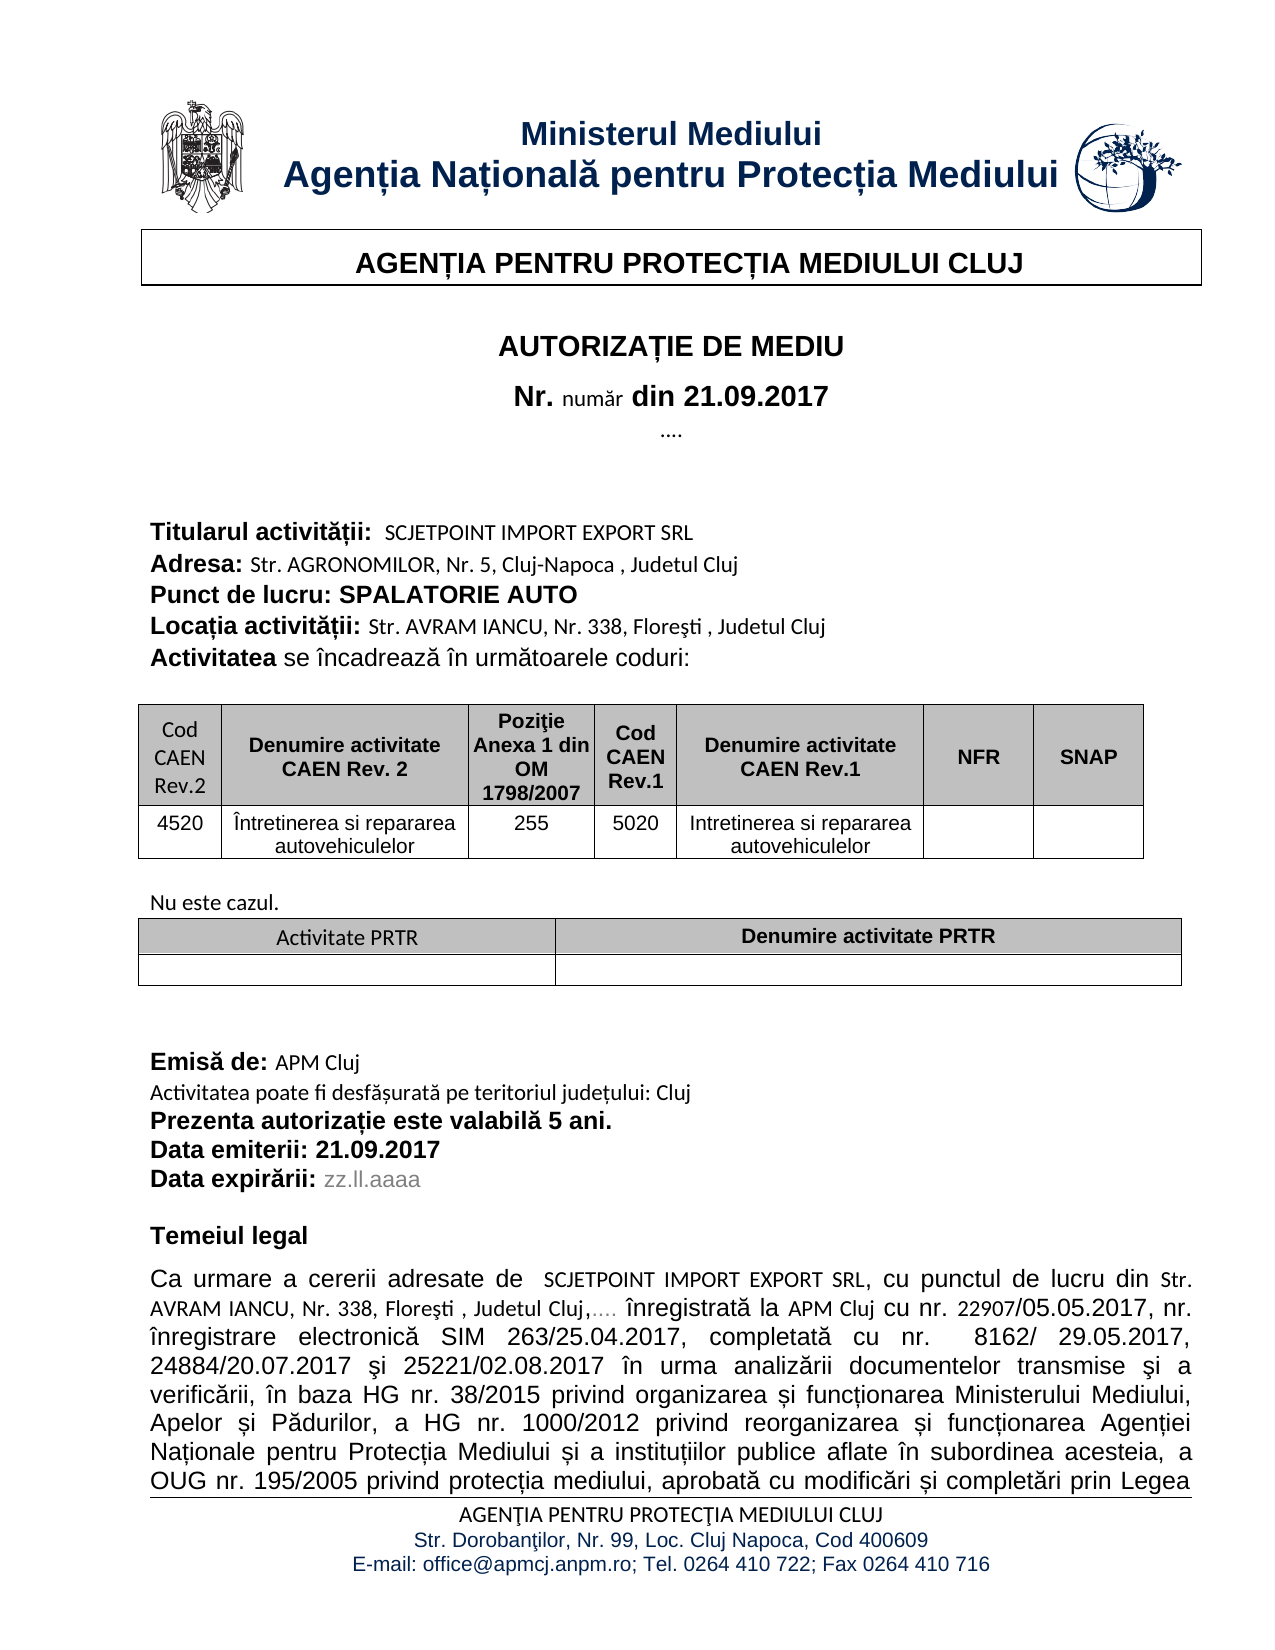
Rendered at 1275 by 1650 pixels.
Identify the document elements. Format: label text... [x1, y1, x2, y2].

text Temeiul legal [150, 1221, 1192, 1249]
text Titularul activității: [150, 517, 1192, 547]
text Adresa: [150, 549, 1192, 578]
text AUTORIZAȚIE DE MEDIU [150, 329, 1192, 363]
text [150, 1264, 1192, 1494]
text Data expirării: [150, 1164, 1192, 1193]
text Locația activității: [150, 611, 1192, 641]
text Nr. din [150, 379, 1192, 413]
text Punct de lucru: [150, 580, 1192, 609]
text Emisă de: [150, 1047, 1192, 1076]
text Data emiterii: [150, 1135, 1192, 1164]
